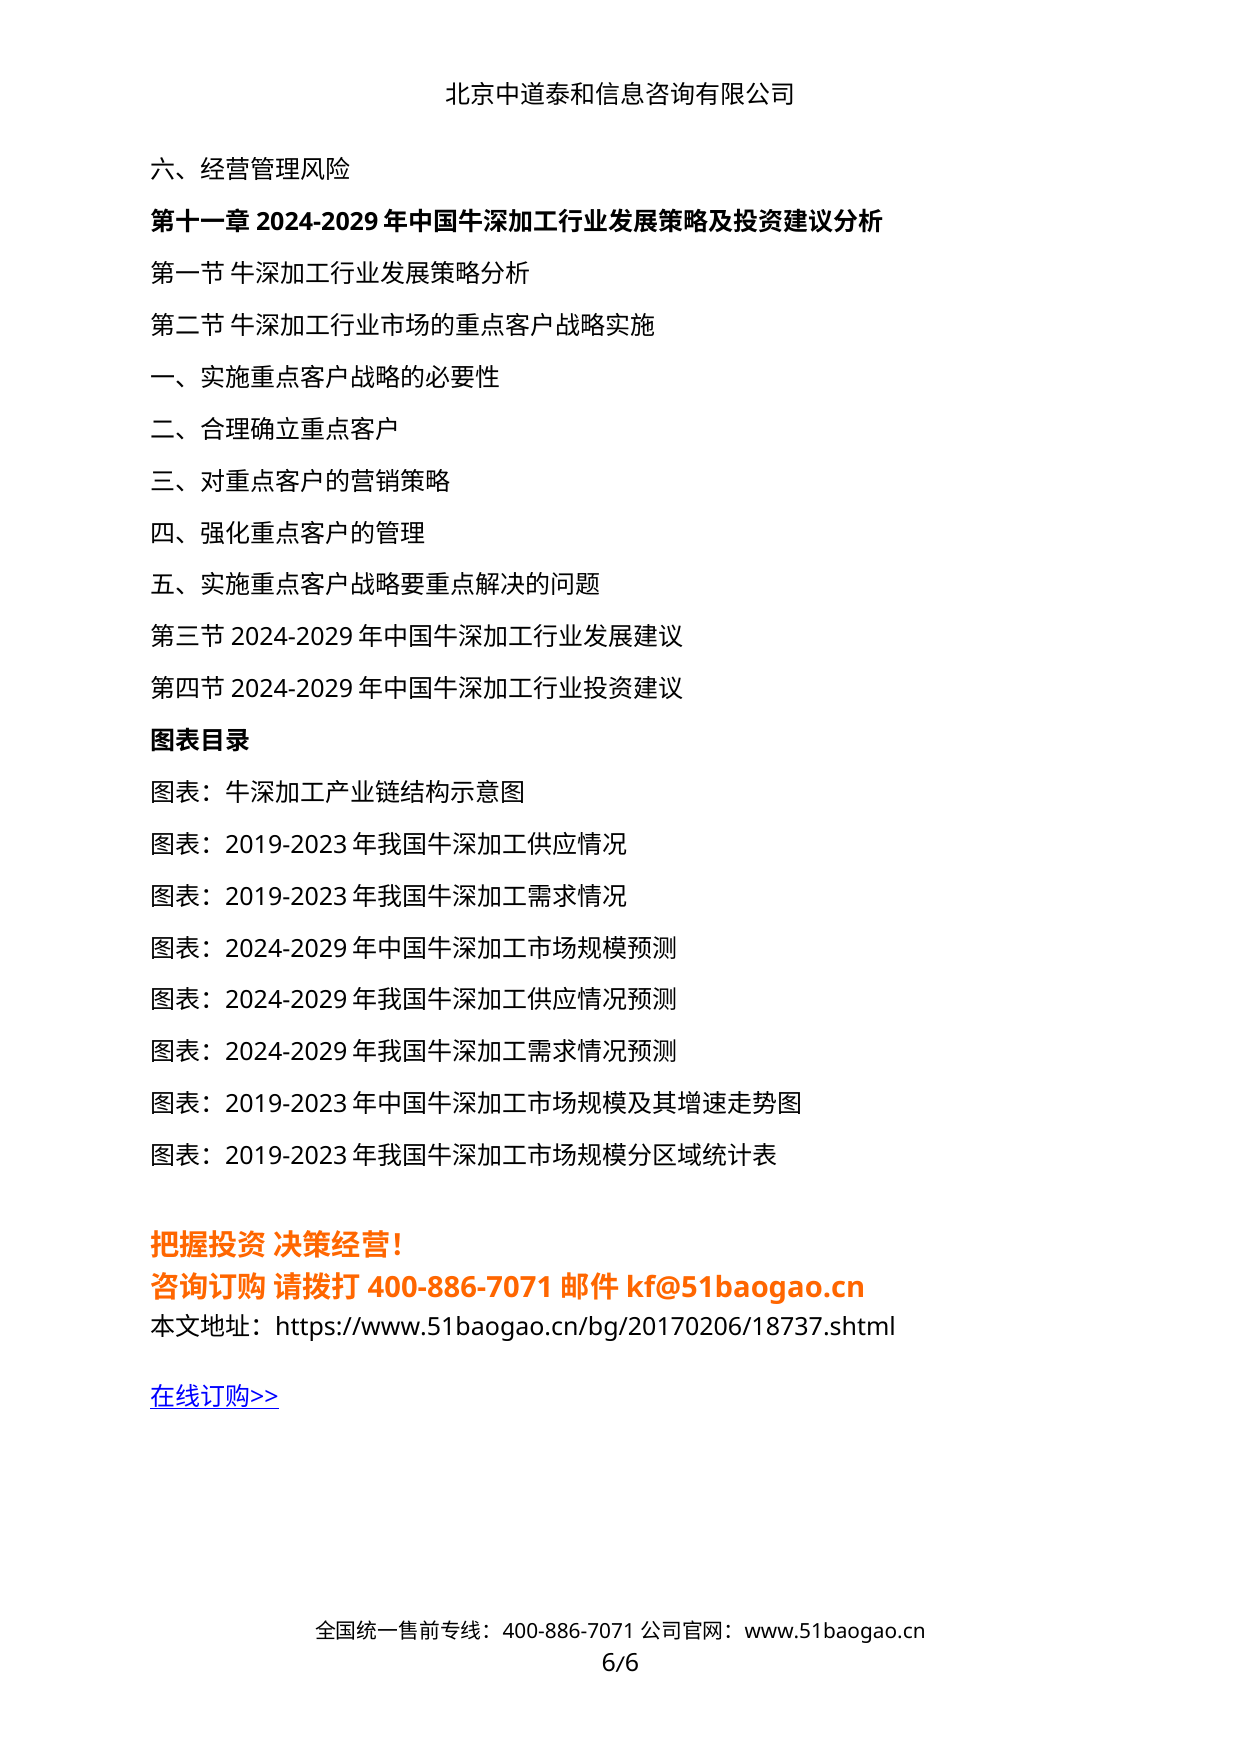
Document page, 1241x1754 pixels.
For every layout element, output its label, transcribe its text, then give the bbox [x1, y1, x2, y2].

text 第三节 2024-2029年中国牛深加工行业发展建议 [150, 617, 1090, 653]
text 在线订购>> [150, 1342, 1090, 1413]
text 把握投资 决策经营！咨询订购 请拨打 400-886-7071 邮件 kf@51baogao.cn本文地址：https://www.51baogao.cn/bg/20170206/18737.shtml [150, 1187, 1090, 1342]
text 二、合理确立重点客户 [150, 409, 1090, 446]
text 四、强化重点客户的管理 [150, 513, 1090, 549]
text 图表：2019-2023年我国牛深加工需求情况 [150, 876, 1090, 912]
text 图表目录 [150, 721, 1090, 757]
text 图表：2019-2023年中国牛深加工市场规模及其增速走势图 [150, 1084, 1090, 1120]
text 图表：2024-2029年中国牛深加工市场规模预测 [150, 928, 1090, 964]
text 图表：牛深加工产业链结构示意图 [150, 772, 1090, 809]
text 六、经营管理风险 [150, 150, 1090, 186]
text 五、实施重点客户战略要重点解决的问题 [150, 565, 1090, 601]
text 第一节 牛深加工行业发展策略分析 [150, 254, 1090, 290]
text 第二节 牛深加工行业市场的重点客户战略实施 [150, 306, 1090, 342]
text 第四节 2024-2029年中国牛深加工行业投资建议 [150, 669, 1090, 705]
text 图表：2019-2023年我国牛深加工供应情况 [150, 824, 1090, 861]
text 一、实施重点客户战略的必要性 [150, 357, 1090, 394]
text 图表：2024-2029年我国牛深加工供应情况预测 [150, 980, 1090, 1016]
text 第十一章 2024-2029年中国牛深加工行业发展策略及投资建议分析 [150, 202, 1090, 238]
text 图表：2024-2029年我国牛深加工需求情况预测 [150, 1032, 1090, 1068]
text 图表：2019-2023年我国牛深加工市场规模分区域统计表 [150, 1136, 1090, 1172]
text 三、对重点客户的营销策略 [150, 461, 1090, 497]
